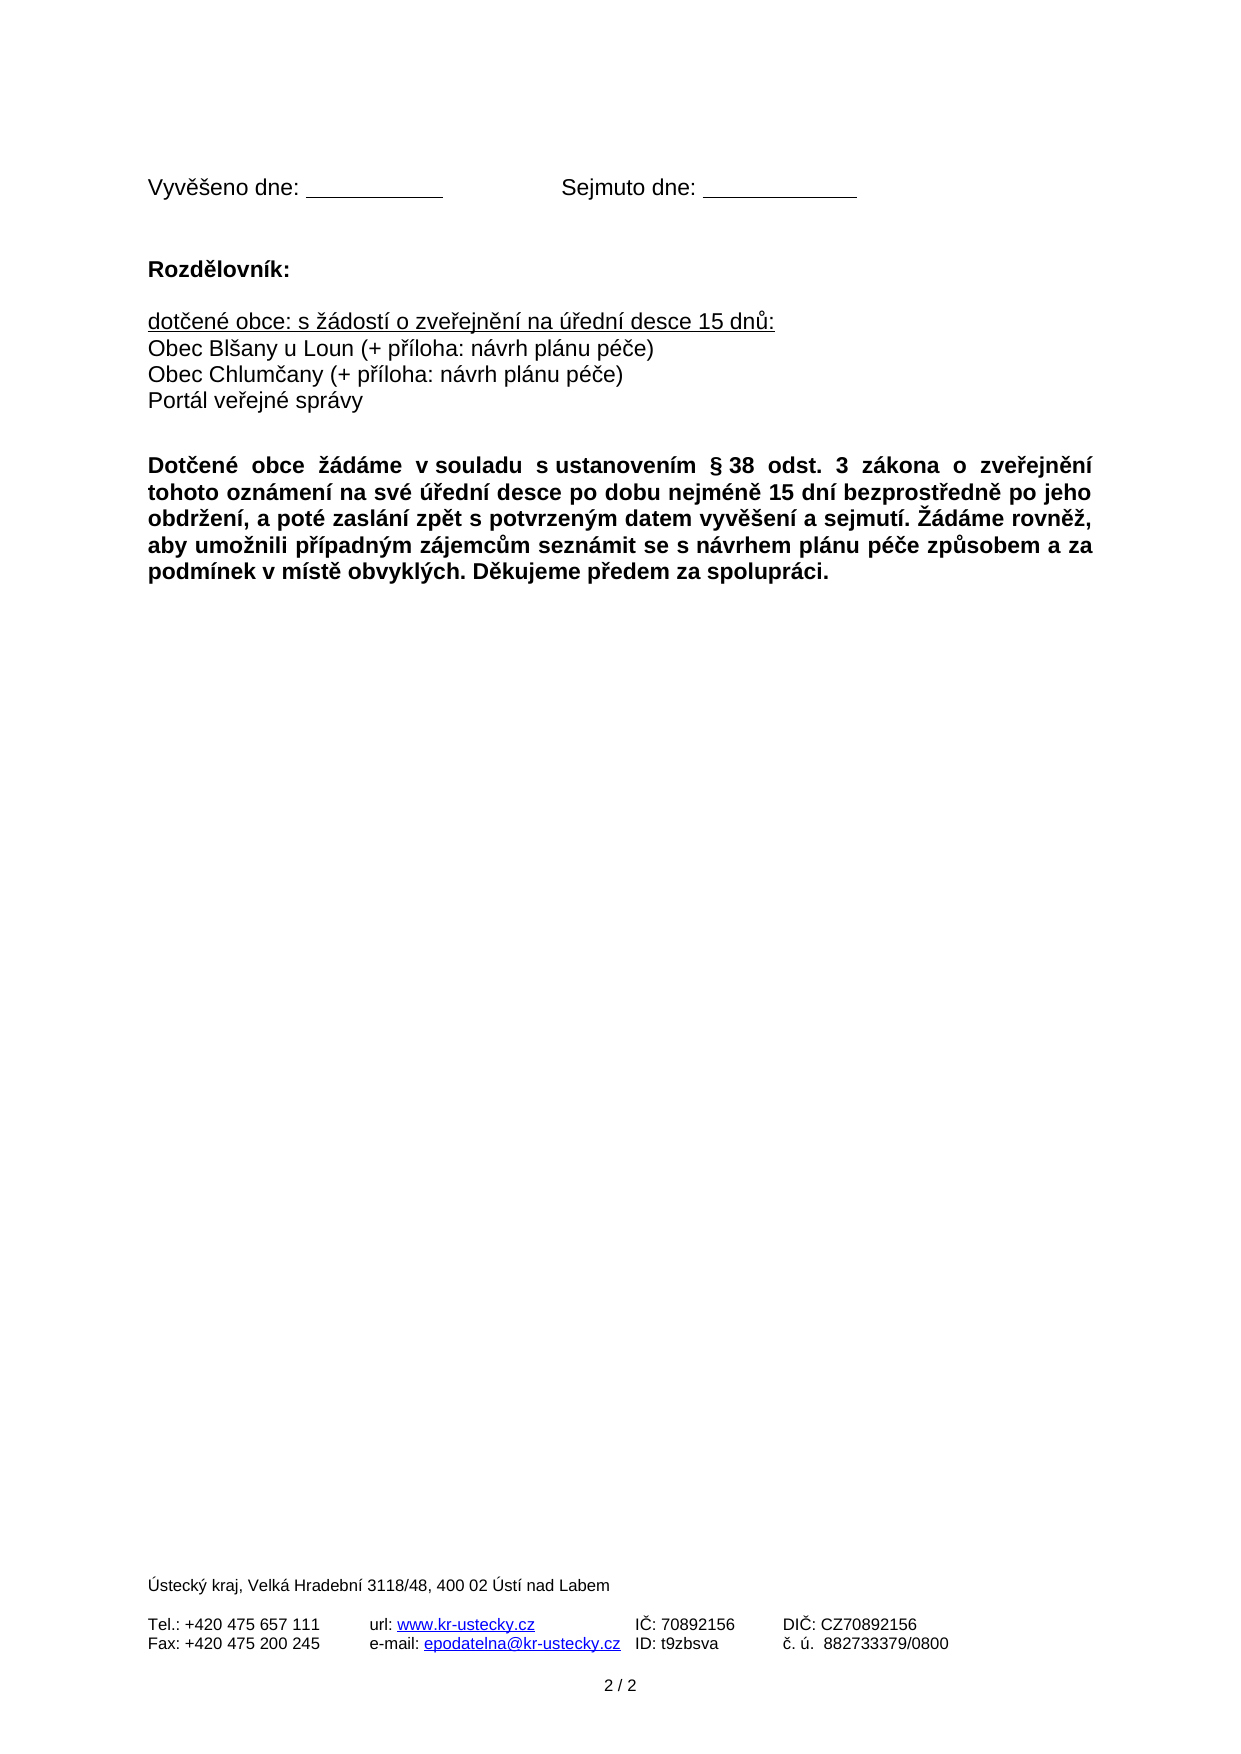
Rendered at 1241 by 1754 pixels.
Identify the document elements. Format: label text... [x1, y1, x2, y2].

text Rozdělovník: [148, 256, 1092, 282]
text Obec Chlumčany (+ příloha: návrh plánu péče) [148, 361, 1092, 387]
text Vyvěšeno dne: Sejmuto dne: [148, 174, 1092, 200]
text dotčené obce: s žádostí o zveřejnění na úřední desce 15 dnů: [148, 308, 1092, 334]
text Obec Blšany u Loun (+ příloha: návrh plánu péče) [148, 334, 1092, 361]
text Dotčené obce žádáme v souladu s ustanovením § 38 odst. 3 zákona o zveřejnění tohoto oznámení na své úřední desce po dobu nejméně 15 dní bezprostředně po jeho obdržení, a poté zaslání zpět s potvrzeným datem vyvěšení a sejmutí. Žádáme rovněž, aby umožnili případným zájemcům seznámit se s návrhem plánu péče způsobem a za podmínek v místě obvyklých. Děkujeme předem za spolupráci. [148, 452, 1092, 584]
text Portál veřejné správy [148, 387, 1092, 414]
